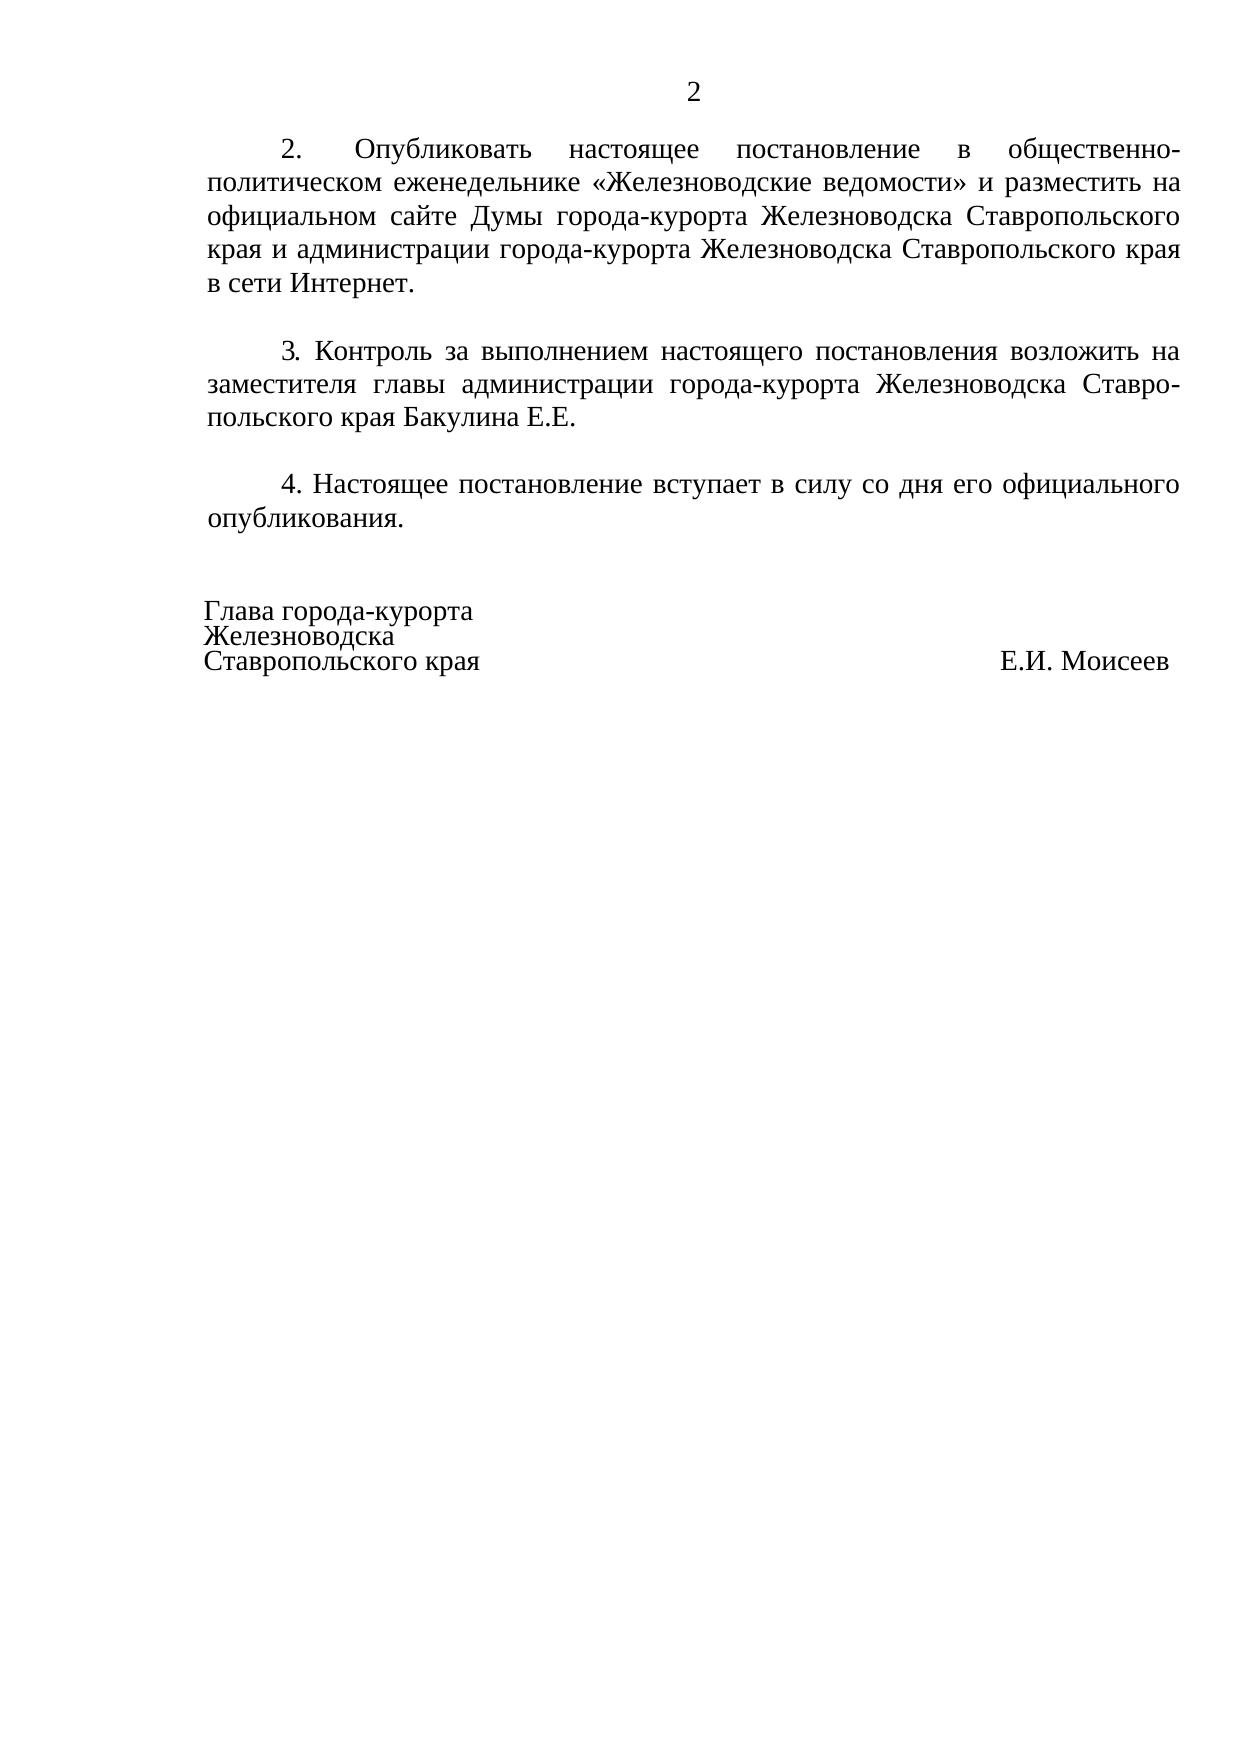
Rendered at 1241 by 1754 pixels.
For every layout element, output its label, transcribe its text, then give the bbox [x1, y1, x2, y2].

text 3. Контроль за выполнением настоящего постановления возложить на заместителя главы администрации города-курорта Железноводска Ставропольского края Бакулина Е.Е. [207, 334, 1180, 433]
text 2. Опубликовать настоящее постановление в общественно- политическом еженедельнике «Железноводские ведомости» и разместить на официальном сайте Думы города-курорта Железноводска Ставропольского края и администрации города-курорта Железноводска Ставропольского края в сети Интернет. [207, 131, 1181, 299]
table_header Глава города-курорта Железноводска Ставропольского края [192, 600, 792, 675]
text 4. Настоящее постановление вступает в силу со дня его официального опубликования. [207, 466, 1181, 533]
table_header Е.И. Моисеев [792, 600, 1226, 675]
